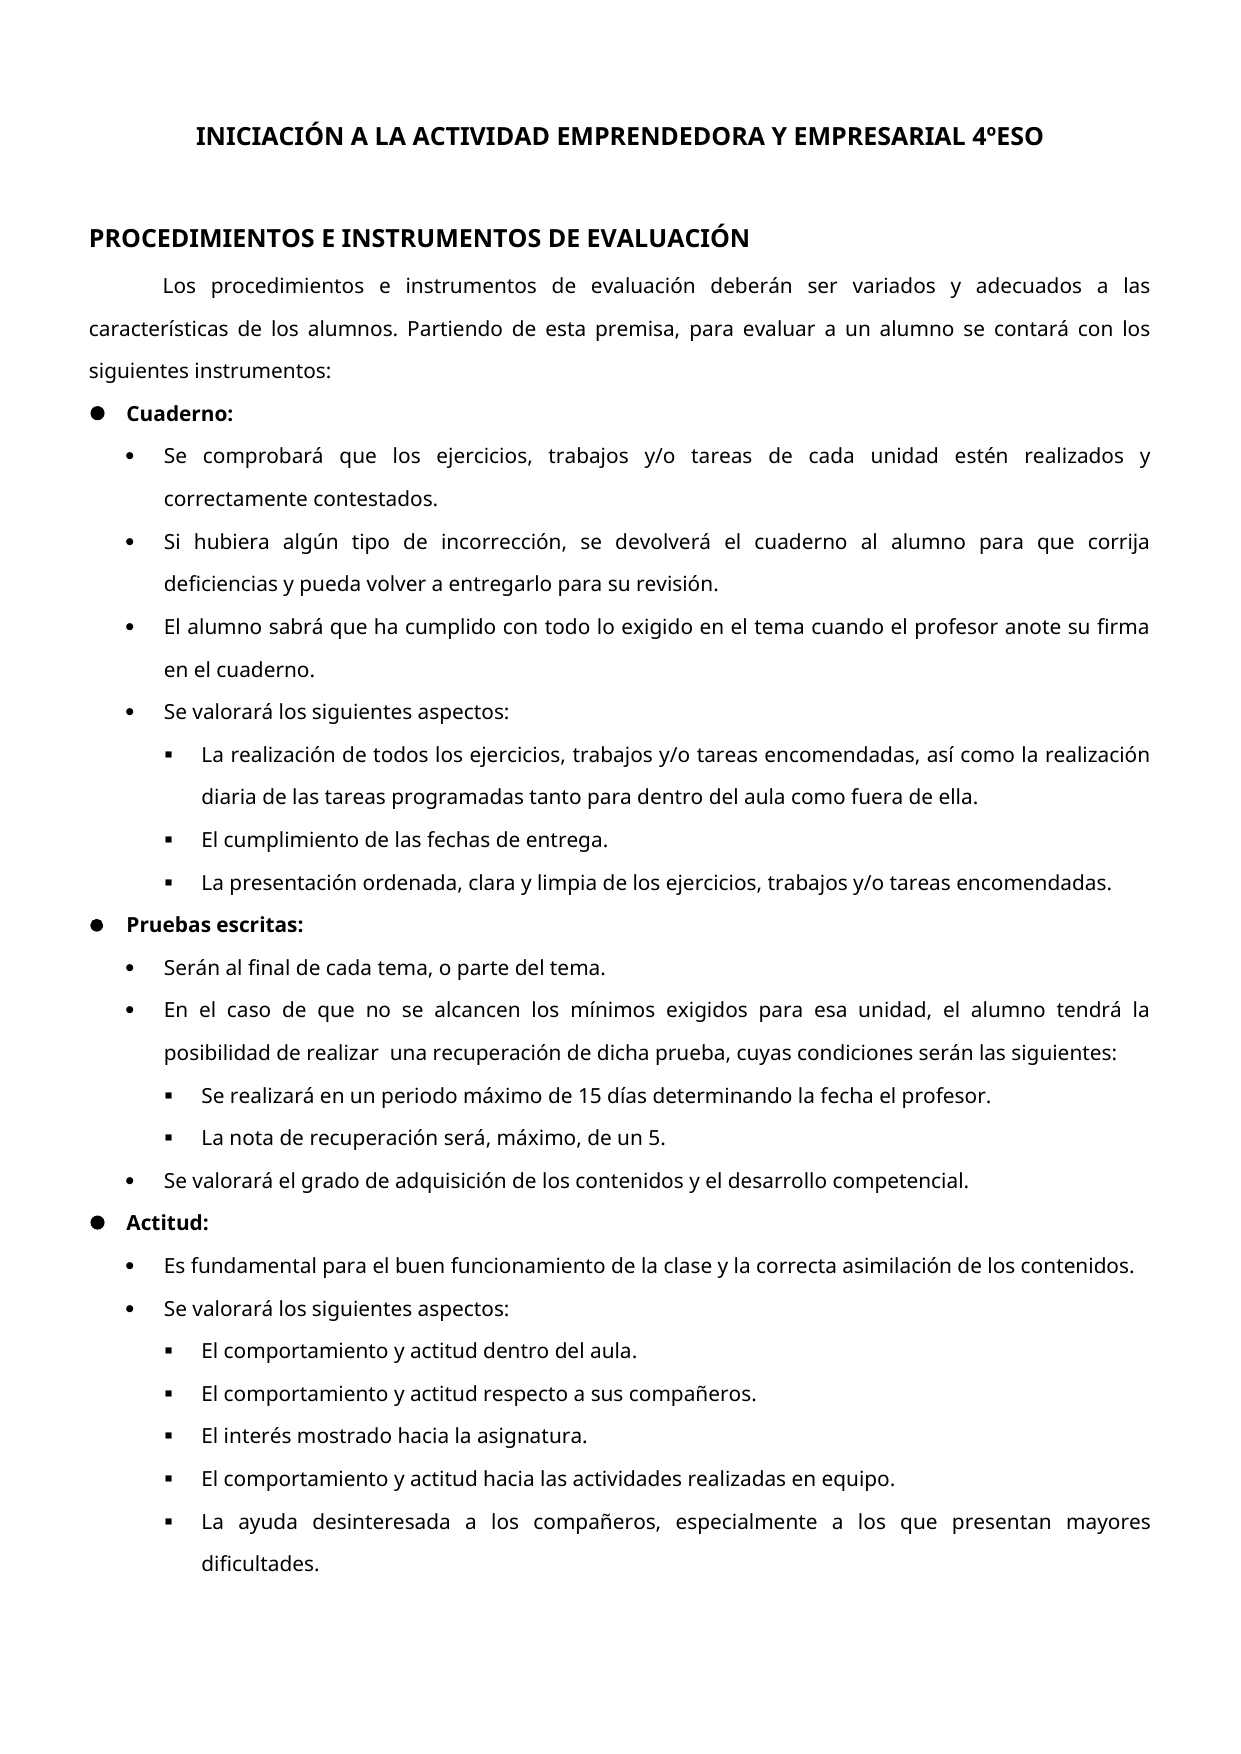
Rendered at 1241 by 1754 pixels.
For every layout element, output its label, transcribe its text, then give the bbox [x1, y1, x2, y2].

list La realización de todos los ejercicios, trabajos y/o tareas encomendadas, así como la realización diaria de las tareas programadas tanto para dentro del aula como fuera de ella. [164, 740, 1152, 811]
list Serán al final de cada tema, o parte del tema. [126, 953, 1152, 981]
list La nota de recuperación será, máximo, de un 5. [164, 1123, 1152, 1152]
list El comportamiento y actitud dentro del aula. [164, 1336, 1152, 1365]
text PROCEDIMIENTOS E INSTRUMENTOS DE EVALUACIÓN [89, 220, 1152, 254]
list La presentación ordenada, clara y limpia de los ejercicios, trabajos y/o tareas encomendadas. [164, 868, 1152, 896]
list Se valorará el grado de adquisición de los contenidos y el desarrollo competencial. [126, 1166, 1152, 1194]
list El comportamiento y actitud respecto a sus compañeros. [164, 1379, 1152, 1407]
list La ayuda desinteresada a los compañeros, especialmente a los que presentan mayores dificultades. [164, 1507, 1152, 1578]
list Cuaderno: [89, 399, 1152, 427]
list El comportamiento y actitud hacia las actividades realizadas en equipo. [164, 1464, 1152, 1493]
list El interés mostrado hacia la asignatura. [164, 1422, 1152, 1450]
text Los procedimientos e instrumentos de evaluación deberán ser variados y adecuados a las características de los alumnos. Partiendo de esta premisa, para evaluar a un alumno se contará con los siguientes instrumentos: [89, 271, 1152, 385]
list En el caso de que no se alcancen los mínimos exigidos para esa unidad, el alumno tendrá la posibilidad de realizar una recuperación de dicha prueba, cuyas condiciones serán las siguientes: [126, 996, 1152, 1067]
list Actitud: [89, 1208, 1152, 1237]
list El cumplimiento de las fechas de entrega. [164, 825, 1152, 853]
list Se valorará los siguientes aspectos: [126, 697, 1152, 726]
list El alumno sabrá que ha cumplido con todo lo exigido en el tema cuando el profesor anote su firma en el cuaderno. [126, 612, 1152, 683]
list Es fundamental para el buen funcionamiento de la clase y la correcta asimilación de los contenidos. [126, 1251, 1152, 1279]
list Se comprobará que los ejercicios, trabajos y/o tareas de cada unidad estén realizados y correctamente contestados. [126, 442, 1152, 513]
list Si hubiera algún tipo de incorrección, se devolverá el cuaderno al alumno para que corrija deficiencias y pueda volver a entregarlo para su revisión. [126, 527, 1152, 598]
list Se valorará los siguientes aspectos: [126, 1294, 1152, 1322]
list Pruebas escritas: [89, 910, 1152, 939]
text INICIACIÓN A LA ACTIVIDAD EMPRENDEDORA Y EMPRESARIAL 4ºESO [89, 118, 1152, 152]
list Se realizará en un periodo máximo de 15 días determinando la fecha el profesor. [164, 1081, 1152, 1109]
